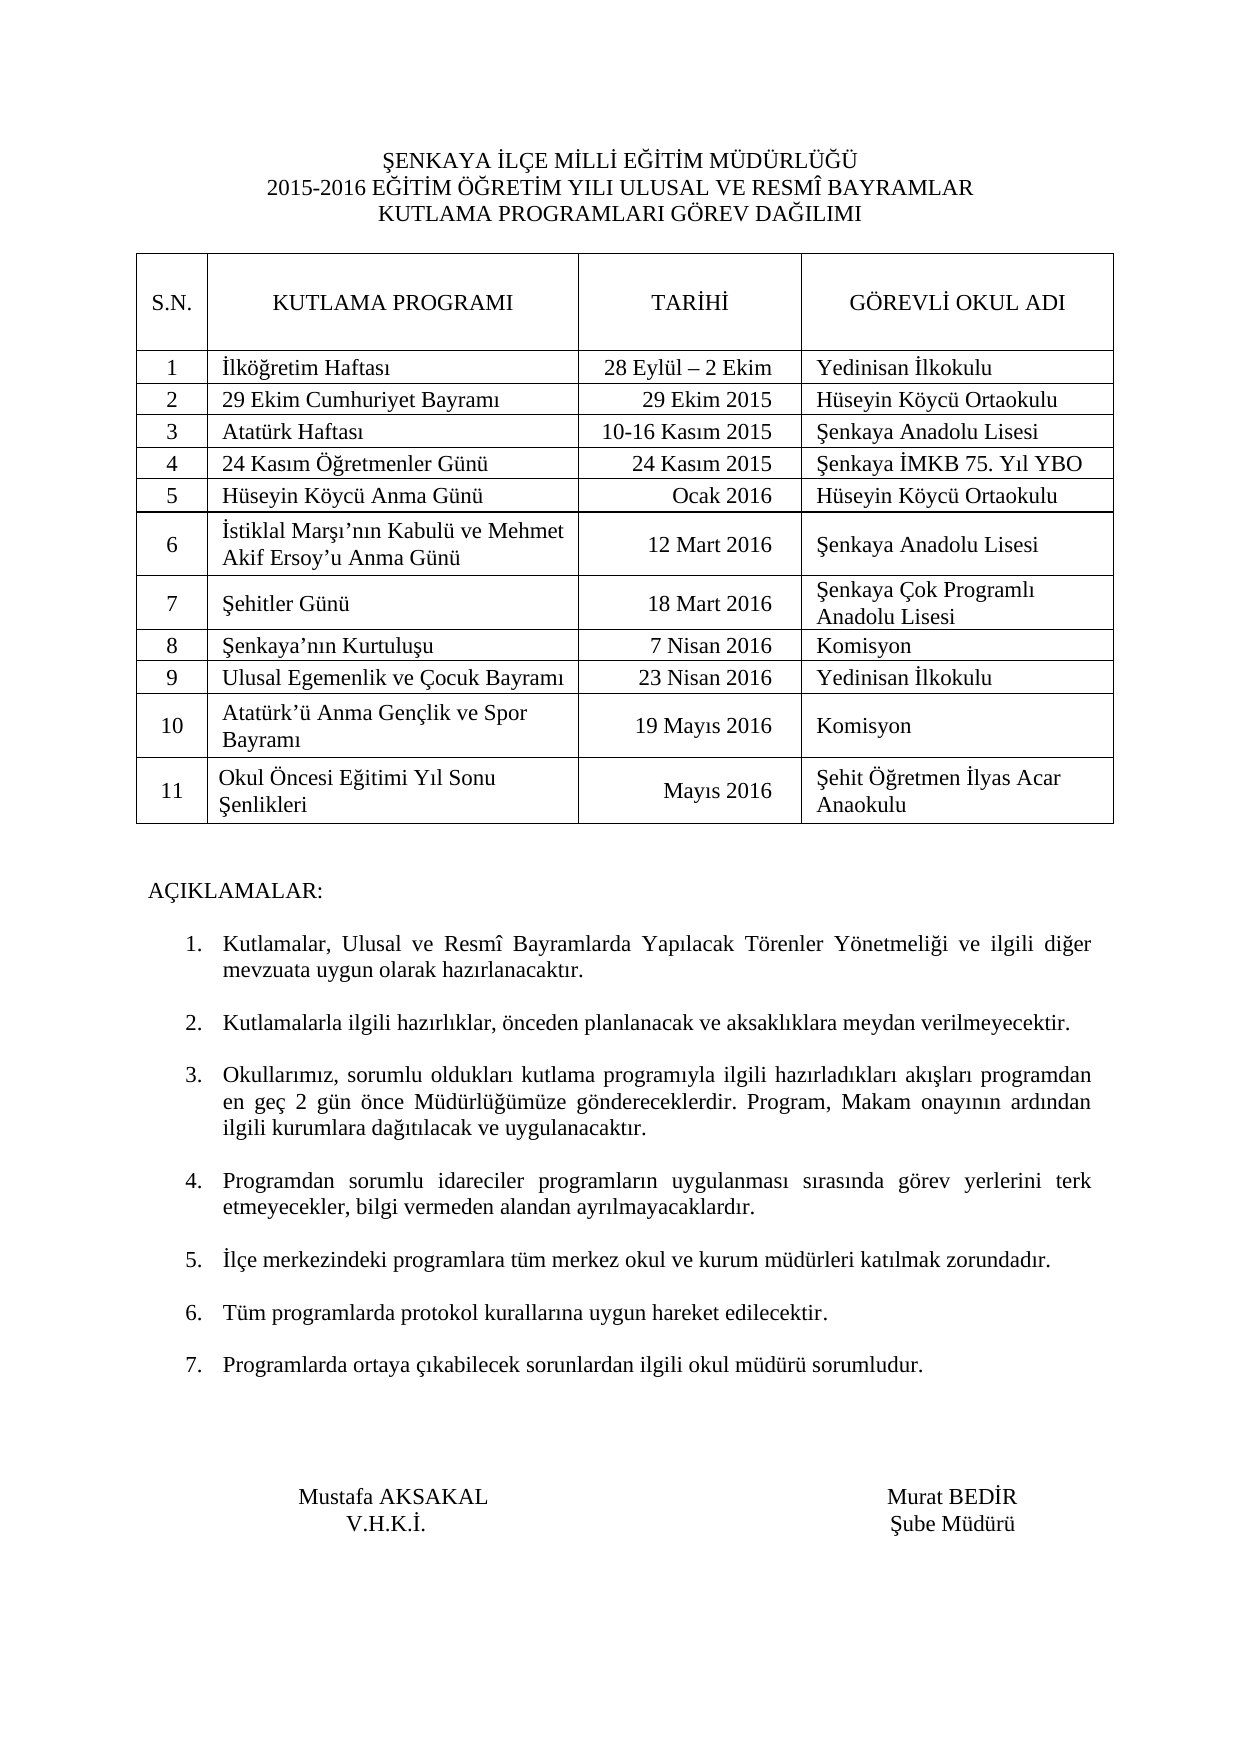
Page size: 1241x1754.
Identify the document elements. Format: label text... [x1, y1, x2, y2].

table_cell Şenkaya Çok Programlı Anadolu Lisesi [802, 576, 1113, 629]
table_cell Hüseyin Köycü Ortaokulu [802, 384, 1113, 414]
list Programdan sorumlu idareciler programların uygulanması sırasında görev yerlerini terk etmeyecekler, bilgi vermeden alandan ayrılmayacaklardır. [185, 1167, 1093, 1220]
table_cell 29 Ekim Cumhuriyet Bayramı [208, 384, 578, 414]
list Kutlamalar, Ulusal ve Resmî Bayramlarda Yapılacak Törenler Yönetmeliği ve ilgili diğer mevzuata uygun olarak hazırlanacaktır. [185, 930, 1093, 982]
table_cell Atatürk’ü Anma Gençlik ve Spor Bayramı [208, 694, 578, 757]
text v.h.k.i. Şube Müdürü [223, 1509, 1093, 1536]
text KUTLAMA PROGRAMLARI GÖREV DAĞILIMI [148, 200, 1093, 227]
table_cell 7 Nisan 2016 [579, 630, 801, 660]
table_cell 7 [137, 576, 207, 629]
text ŞENKAYA İLÇE MİLLİ EĞİTİM MÜDÜRLÜĞÜ [148, 148, 1093, 174]
text Mustafa AKSAKAL Murat BEDİR [223, 1483, 1093, 1509]
list Programlarda ortaya çıkabilecek sorunlardan ilgili okul müdürü sorumludur. [185, 1351, 1093, 1378]
table_cell 24 Kasım 2015 [579, 448, 801, 478]
table_cell İlköğretim Haftası [208, 351, 578, 383]
table_header S.N. [137, 254, 207, 350]
table_cell Hüseyin Köycü Ortaokulu [802, 479, 1113, 511]
table_cell Şehitler Günü [208, 576, 578, 629]
table_cell Yedinisan İlkokulu [802, 351, 1113, 383]
table_header TARİHİ [579, 254, 801, 350]
table_cell 10 [137, 694, 207, 757]
text 2015-2016 EĞİTİM ÖĞRETİM YILI Ulusal ve Resmî Bayramlar [148, 174, 1093, 200]
table_cell 4 [137, 448, 207, 478]
table_cell 9 [137, 661, 207, 693]
table_cell 6 [137, 513, 207, 575]
table_cell 3 [137, 415, 207, 447]
table_cell Atatürk Haftası [208, 415, 578, 447]
table_cell 18 Mart 2016 [579, 576, 801, 629]
table_cell Şenkaya Anadolu Lisesi [802, 415, 1113, 447]
table_cell Komisyon [802, 694, 1113, 757]
table_cell Şenkaya İMKB 75. Yıl YBO [802, 448, 1113, 478]
table_cell Ocak 2016 [579, 479, 801, 511]
table_cell 24 Kasım Öğretmenler Günü [208, 448, 578, 478]
table_cell Şehit Öğretmen İlyas Acar Anaokulu [802, 758, 1113, 823]
table_cell Ulusal Egemenlik ve Çocuk Bayramı [208, 661, 578, 693]
table_cell 10-16 Kasım 2015 [579, 415, 801, 447]
text AÇIKLAMALAR: [148, 877, 1093, 903]
table_cell 1 [137, 351, 207, 383]
table_header KUTLAMA PROGRAMI [208, 254, 578, 350]
table_cell 29 Ekim 2015 [579, 384, 801, 414]
table_cell Şenkaya Anadolu Lisesi [802, 513, 1113, 575]
table_cell Komisyon [802, 630, 1113, 660]
list Kutlamalarla ilgili hazırlıklar, önceden planlanacak ve aksaklıklara meydan verilmeyecektir. [185, 1009, 1093, 1035]
table_cell 5 [137, 479, 207, 511]
table_cell İstiklal Marşı’nın Kabulü ve Mehmet Akif Ersoy’u Anma Günü [208, 513, 578, 575]
table_cell 12 Mart 2016 [579, 513, 801, 575]
table_cell Hüseyin Köycü Anma Günü [208, 479, 578, 511]
list İlçe merkezindeki programlara tüm merkez okul ve kurum müdürleri katılmak zorundadır. [185, 1246, 1093, 1272]
table_cell 8 [137, 630, 207, 660]
table_cell Okul Öncesi Eğitimi Yıl Sonu Şenlikleri [208, 758, 578, 823]
table_cell 2 [137, 384, 207, 414]
table_cell Şenkaya’nın Kurtuluşu [208, 630, 578, 660]
table_cell 11 [137, 758, 207, 823]
list Okullarımız, sorumlu oldukları kutlama programıyla ilgili hazırladıkları akışları programdan en geç 2 gün önce Müdürlüğümüze göndereceklerdir. Program, Makam onayının ardından ilgili kurumlara dağıtılacak ve uygulanacaktır. [185, 1062, 1093, 1141]
table_cell Yedinisan İlkokulu [802, 661, 1113, 693]
table_header GÖREVLİ OKUL ADI [802, 254, 1113, 350]
table_cell 28 Eylül – 2 Ekim [579, 351, 801, 383]
table_cell 23 Nisan 2016 [579, 661, 801, 693]
table_cell Mayıs 2016 [579, 758, 801, 823]
list Tüm programlarda protokol kurallarına uygun hareket edilecektir. [185, 1299, 1093, 1325]
table_cell 19 Mayıs 2016 [579, 694, 801, 757]
